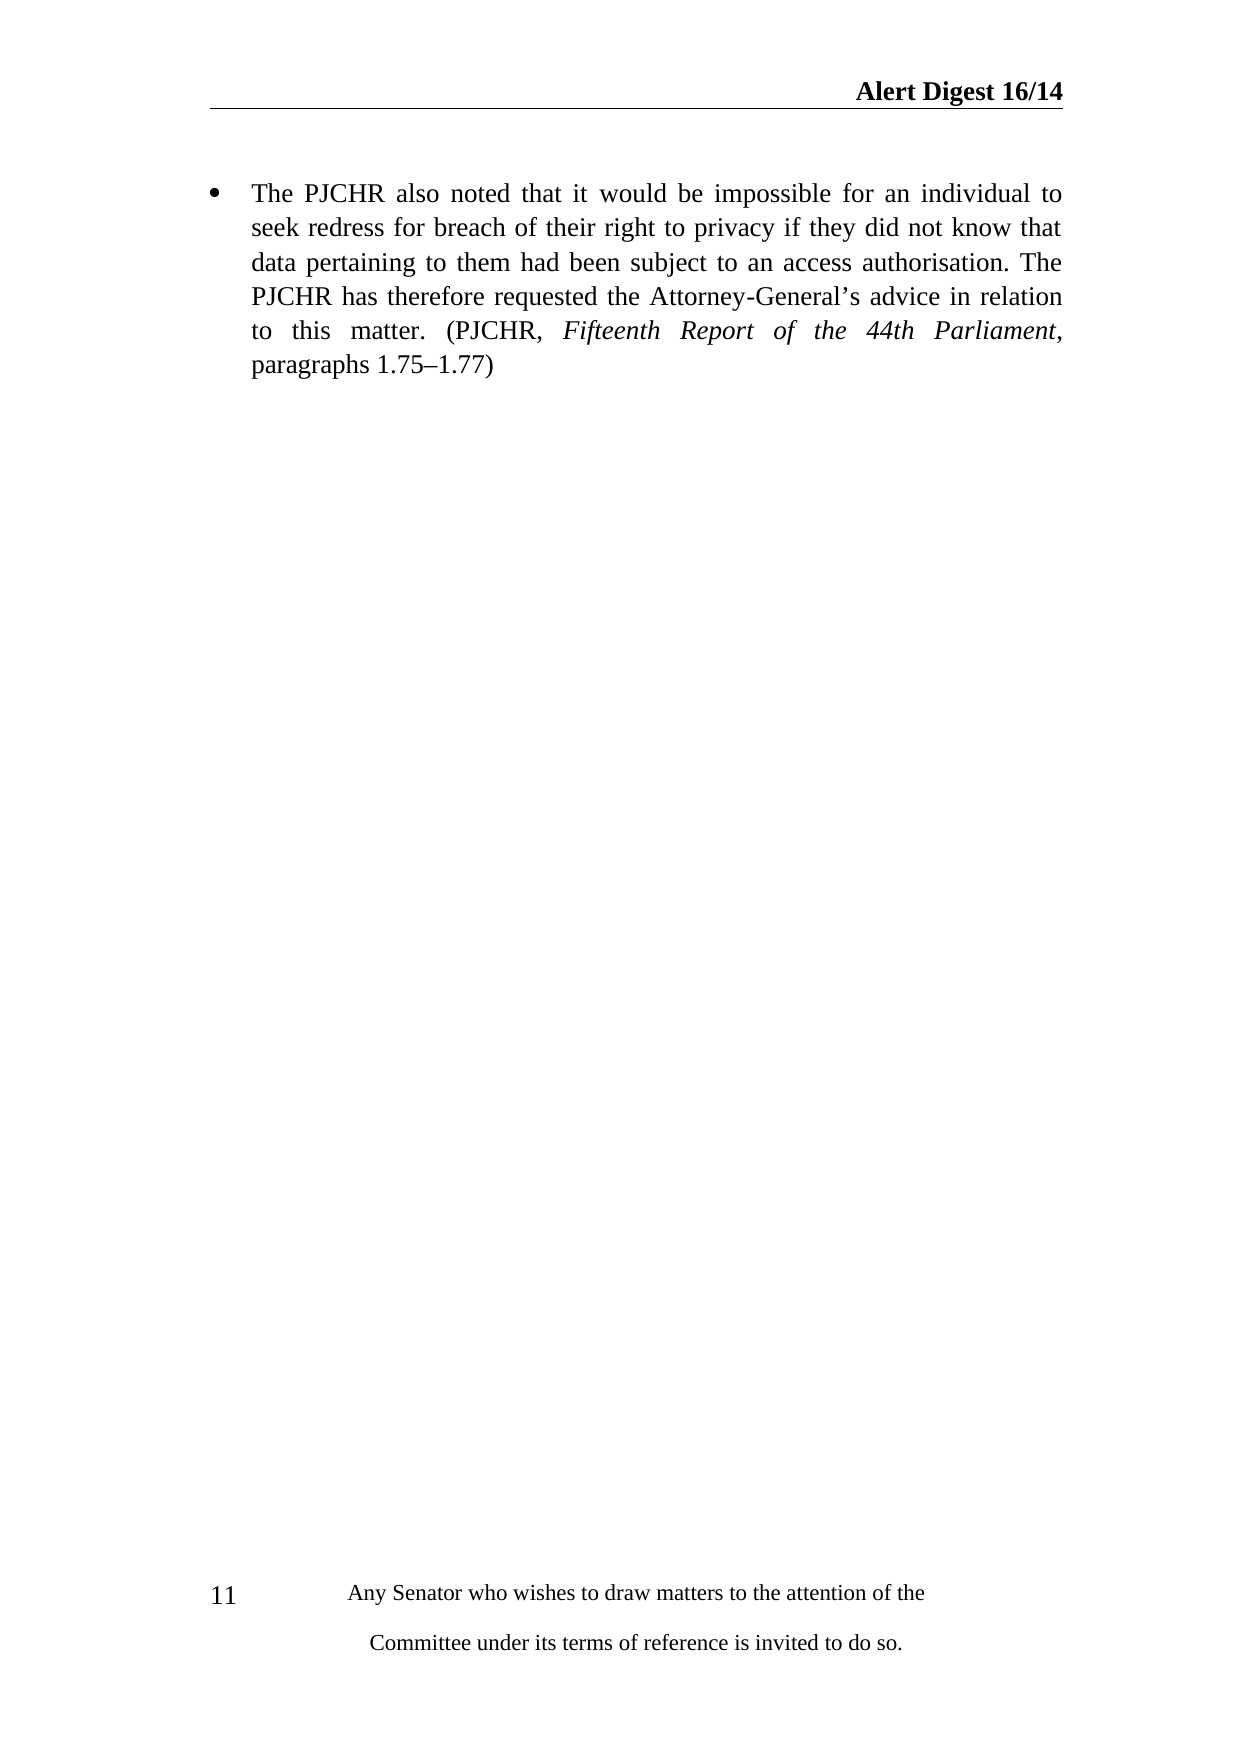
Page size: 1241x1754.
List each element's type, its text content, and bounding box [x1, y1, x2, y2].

text The PJCHR also noted that it would be impossible for an individual to seek redress for breach of their right to privacy if they did not know that data pertaining to them had been subject to an access authorisation. The PJCHR has therefore requested the Attorney-General’s advice in relation to this matter. (PJCHR, Fifteenth Report of the 44th Parliament, paragraphs 1.75–1.77) [210, 177, 1063, 379]
